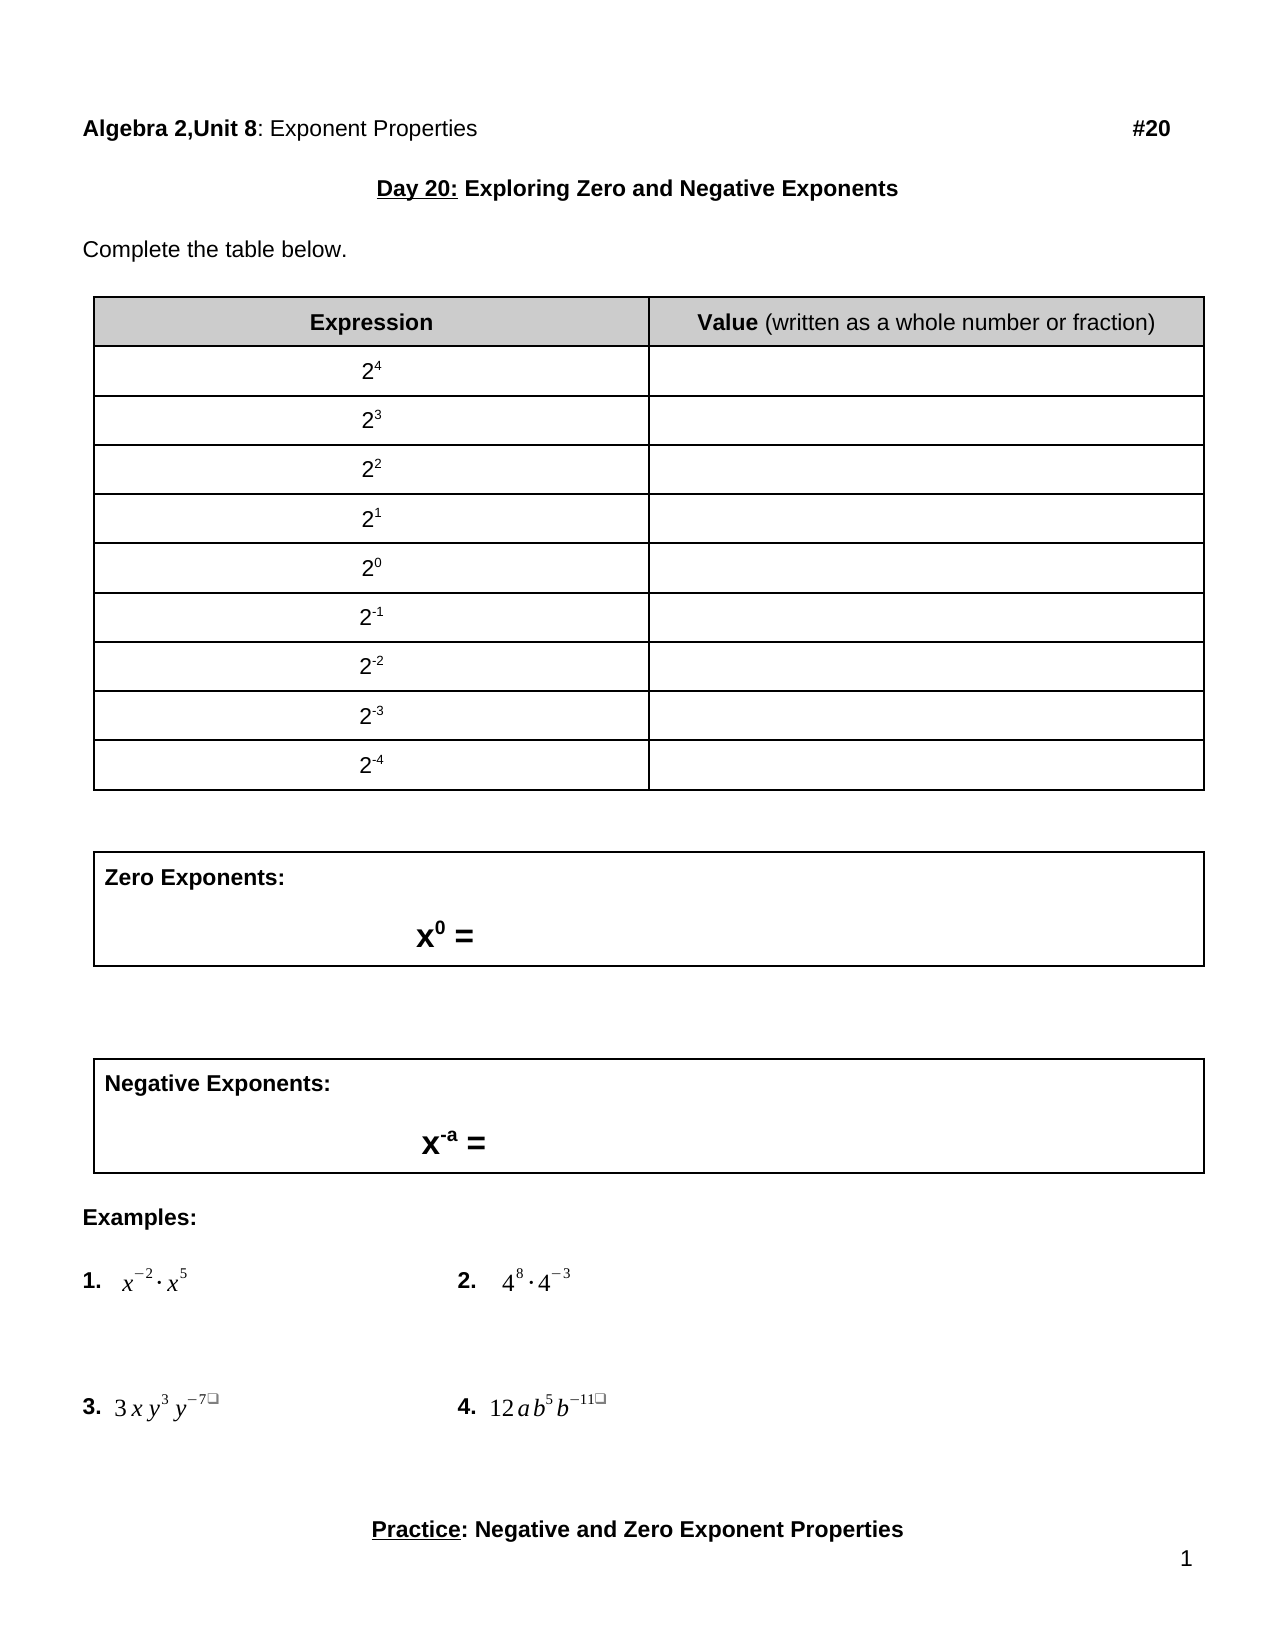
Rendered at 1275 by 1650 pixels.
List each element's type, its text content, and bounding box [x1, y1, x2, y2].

text Examples: [82, 1204, 1192, 1231]
table_cell 23 [95, 397, 648, 444]
table_cell 2-1 [95, 594, 648, 641]
table_cell 24 [95, 347, 648, 394]
text Day 20: Exploring Zero and Negative Exponents [82, 175, 1192, 201]
table_cell [650, 594, 1203, 641]
table_cell [650, 643, 1203, 690]
table_cell 2-3 [95, 692, 648, 739]
table_header Expression [95, 298, 648, 345]
table_cell [650, 544, 1203, 592]
table_cell [650, 741, 1203, 789]
table_cell [650, 495, 1203, 542]
table_cell 2-4 [95, 741, 648, 789]
text Algebra 2,Unit 8: Exponent Properties #20 [82, 115, 1192, 141]
table_cell 2-2 [95, 643, 648, 690]
table_cell [650, 397, 1203, 444]
table_cell 20 [95, 544, 648, 592]
table_cell 21 [95, 495, 648, 542]
text 1. 2. [82, 1265, 1192, 1296]
table_cell [650, 446, 1203, 493]
table_header Value (written as a whole number or fraction) [650, 298, 1203, 345]
table_cell 22 [95, 446, 648, 493]
table_header Negative Exponents: x-a = [95, 1060, 1203, 1172]
text Practice: Negative and Zero Exponent Properties [82, 1516, 1192, 1542]
text Complete the table below. [82, 236, 1192, 262]
table_header Zero Exponents: x0 = [95, 853, 1203, 965]
table_cell [650, 692, 1203, 739]
table_cell [650, 347, 1203, 394]
text 3. 4. [82, 1390, 1192, 1421]
